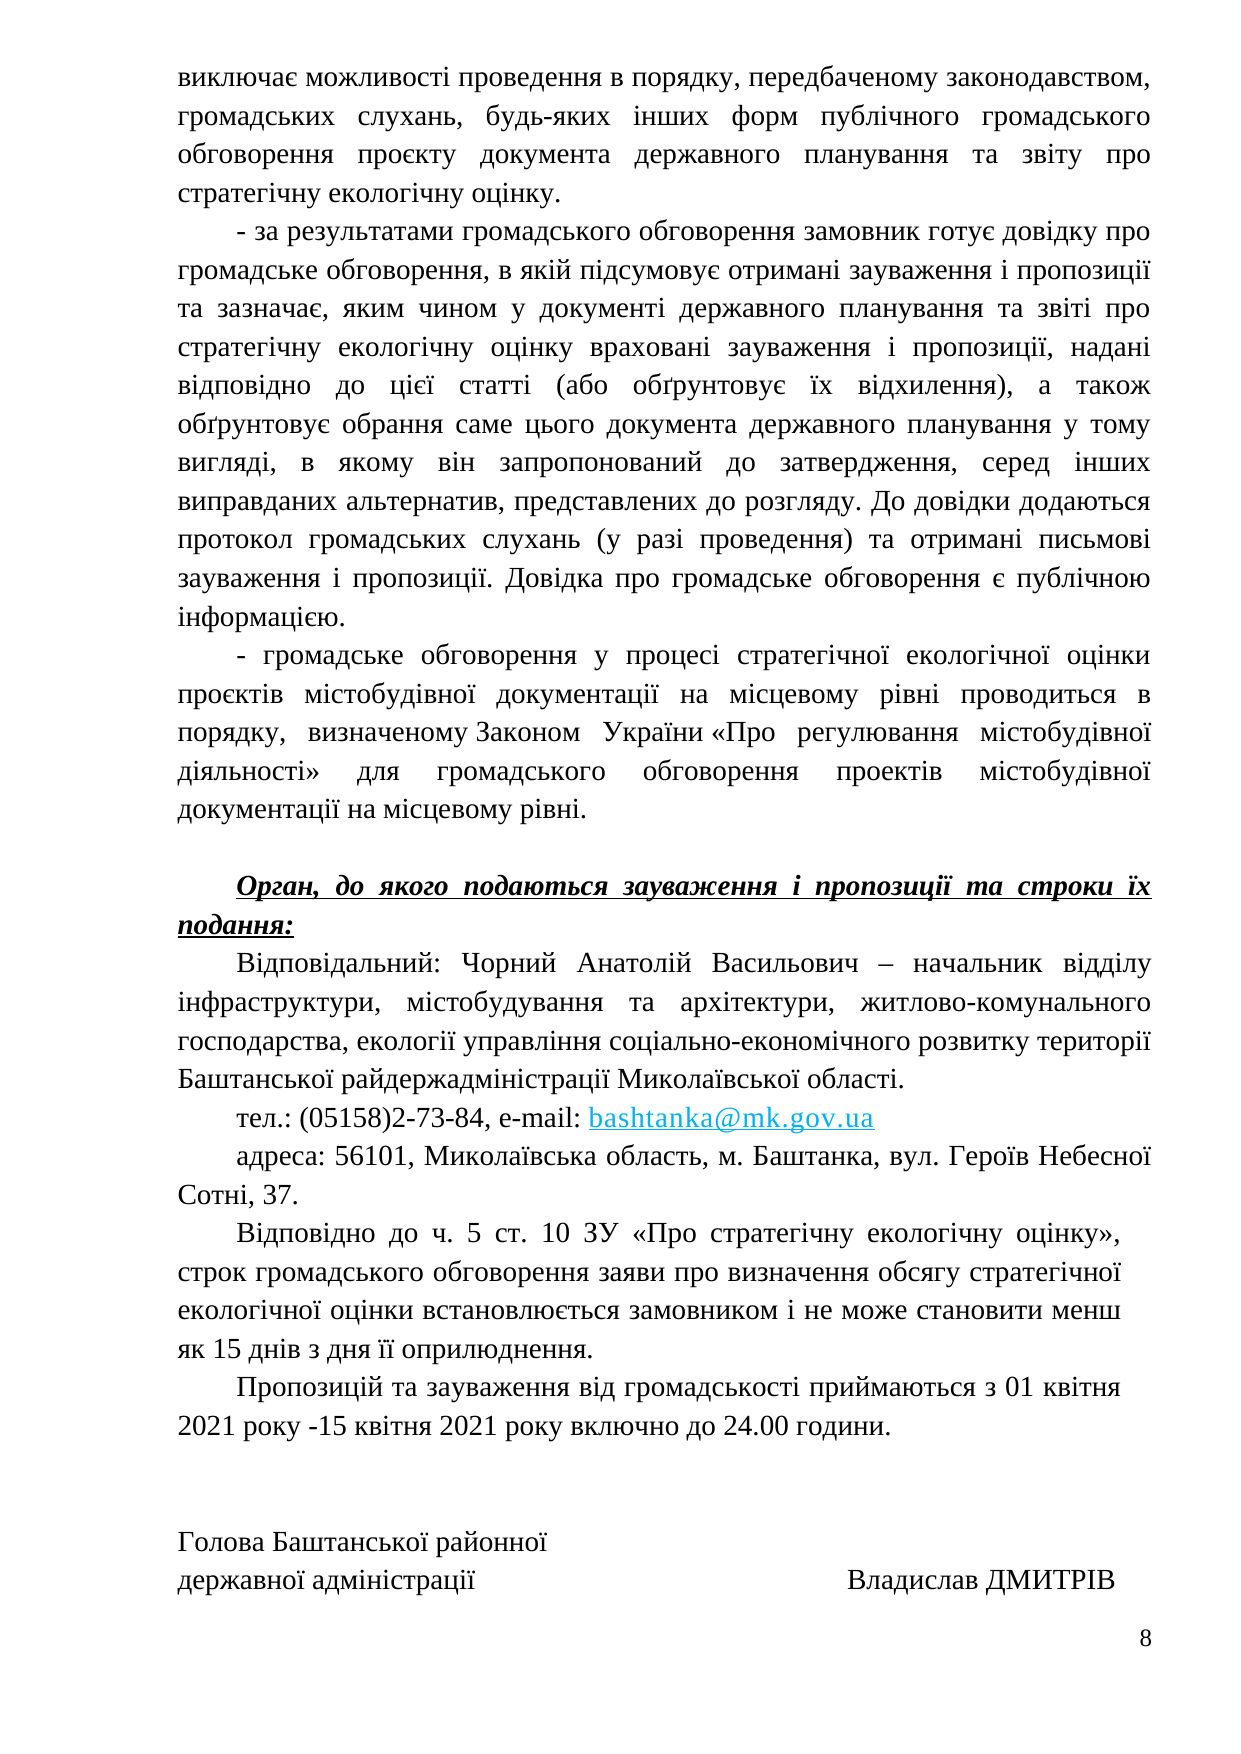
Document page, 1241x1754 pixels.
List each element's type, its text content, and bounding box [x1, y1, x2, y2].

text адреса: 56101, Миколаївська область, м. Баштанка, вул. Героїв Небесної Сотні, 37. [177, 1138, 1152, 1210]
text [177, 59, 1152, 208]
text Відповідно до ч. 5 ст. 10 ЗУ «Про стратегічну екологічну оцінку», строк громадського обговорення заяви про визначення обсягу стратегічної екологічної оцінки встановлюється замовником і не може становити менш як 15 днів з дня її оприлюднення. [177, 1215, 1122, 1364]
text - за результатами громадського обговорення замовник готує довідку про громадське обговорення, в якій підсумовує отримані зауваження і пропозиції та зазначає, яким чином у документі державного планування та звіті про стратегічну екологічну оцінку враховані зауваження і пропозиції, надані відповідно до цієї статті (або обґрунтовує їх відхилення), а також обґрунтовує обрання саме цього документа державного планування у тому вигляді, в якому він запропонований до затвердження, серед інших виправданих альтернатив, представлених до розгляду. До довідки додаються протокол громадських слухань (у разі проведення) та отримані письмові зауваження і пропозиції. Довідка про громадське обговорення є публічною інформацією. [177, 213, 1152, 632]
text тел.: (05158)2-73-84, e-mail: bashtanka@mk.gov.ua [177, 1100, 1152, 1133]
text Пропозицій та зауваження від громадськості приймаються з 01 квітня 2021 року -15 квітня 2021 року включно до 24.00 години. [177, 1369, 1122, 1442]
text державної адміністрації Владислав ДМИТРІВ [177, 1562, 1122, 1596]
text Відповідальний: Чорний Анатолій Васильович – начальник відділу інфраструктури, містобудування та архітектури, житлово-комунального господарства, екології управління соціально-економічного розвитку території Баштанської райдержадміністрації Миколаївської області. [177, 946, 1152, 1095]
text Орган, до якого подаються зауваження і пропозиції та строки їх подання: [177, 868, 1152, 941]
text - громадське обговорення у процесі стратегічної екологічної оцінки проєктів містобудівної документації на місцевому рівні проводиться в порядку, визначеному Законом України «Про регулювання містобудівної діяльності» для громадського обговорення проектів містобудівної документації на місцевому рівні. [177, 637, 1152, 825]
text Голова Баштанської районної [177, 1524, 1122, 1557]
